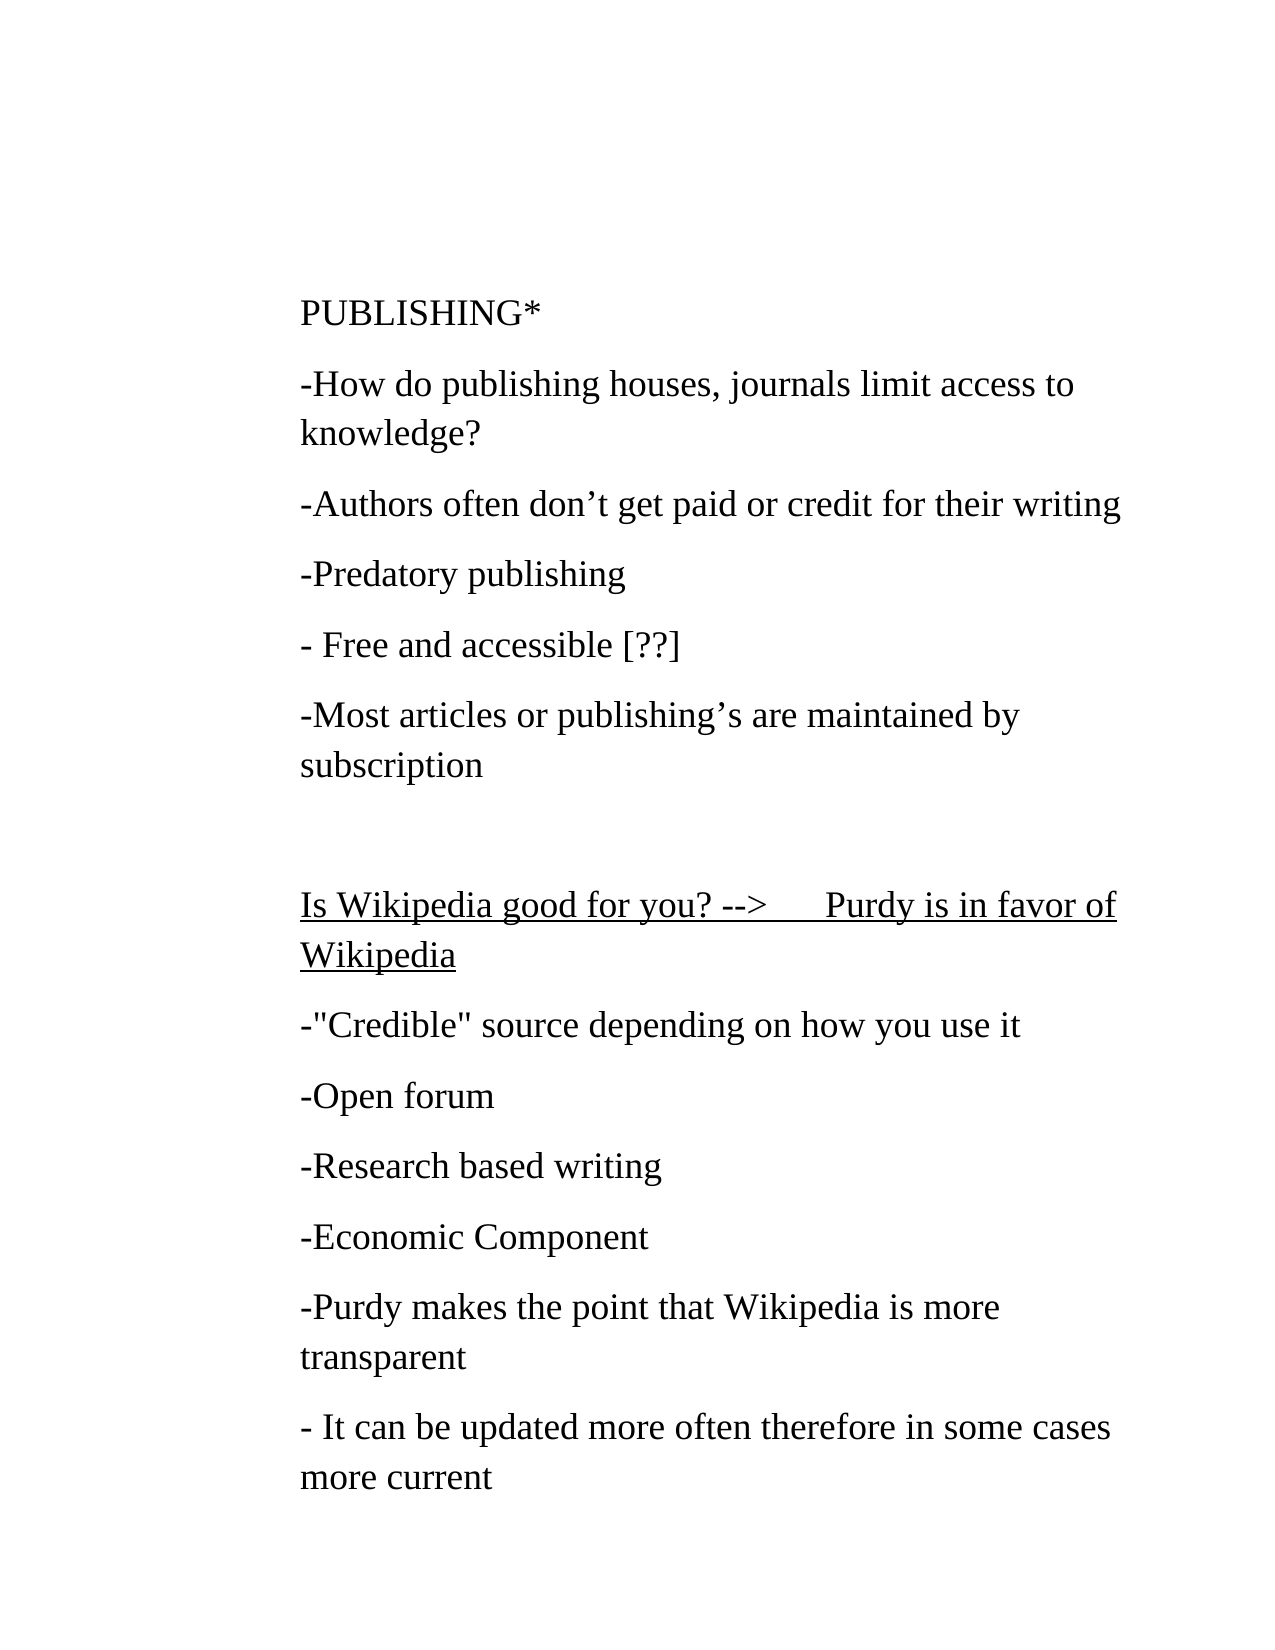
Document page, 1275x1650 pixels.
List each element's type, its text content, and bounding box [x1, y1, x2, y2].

text -Predatory publishing [300, 552, 1125, 595]
text -Most articles or publishing’s are maintained by subscription [300, 692, 1125, 785]
text - Free and accessible [??] [300, 622, 1125, 665]
text - It can be updated more often therefore in some cases more current [300, 1404, 1125, 1497]
text -Economic Component [300, 1214, 1125, 1257]
text -Purdy makes the point that Wikipedia is more transparent [300, 1284, 1125, 1377]
text -Research based writing [300, 1144, 1125, 1187]
text -"Credible" source depending on how you use it [300, 1003, 1125, 1046]
text -How do publishing houses, journals limit access to knowledge? [300, 361, 1125, 454]
text -Authors often don’t get paid or credit for their writing [300, 481, 1125, 524]
text Is Wikipedia good for you? --> Purdy is in favor of Wikipedia [300, 883, 1125, 976]
text PUBLISHING* [300, 291, 1125, 334]
text -Open forum [300, 1073, 1125, 1116]
